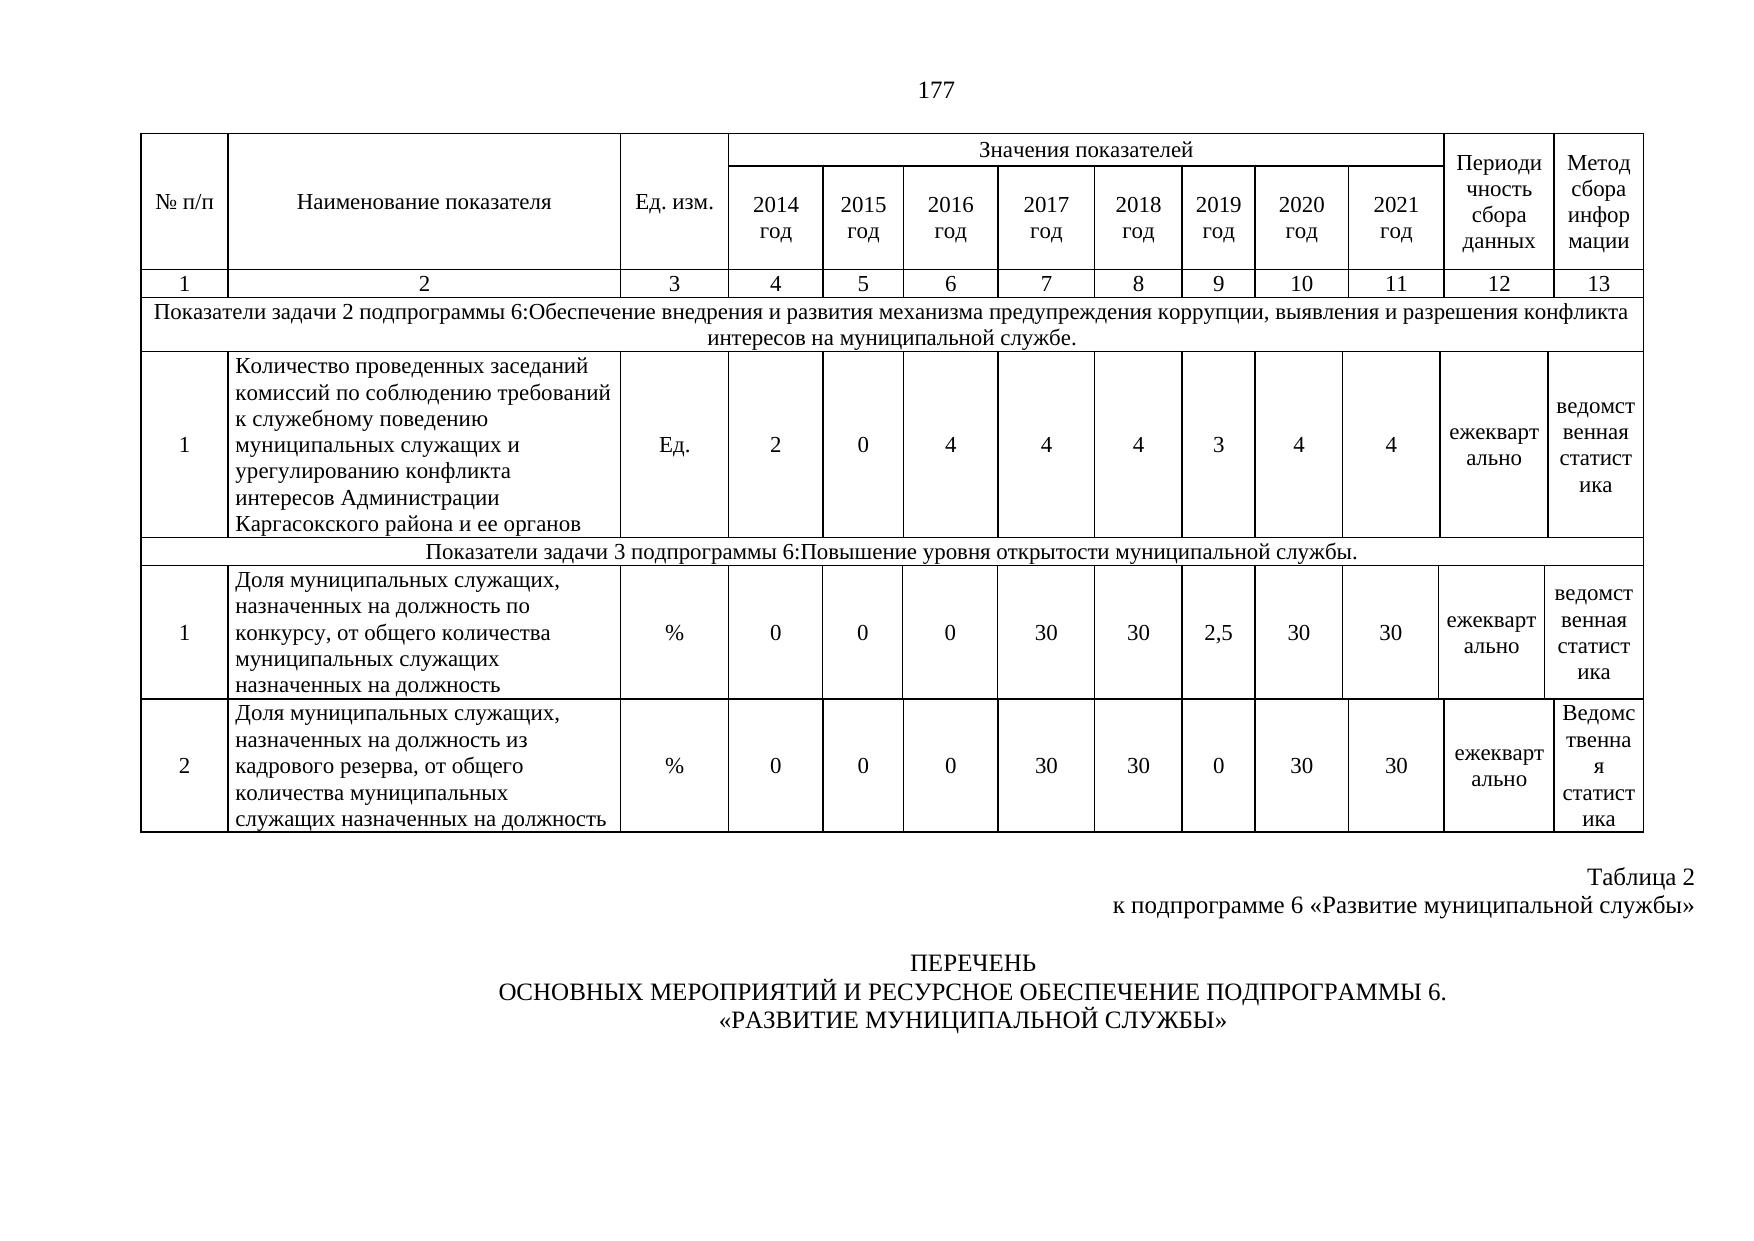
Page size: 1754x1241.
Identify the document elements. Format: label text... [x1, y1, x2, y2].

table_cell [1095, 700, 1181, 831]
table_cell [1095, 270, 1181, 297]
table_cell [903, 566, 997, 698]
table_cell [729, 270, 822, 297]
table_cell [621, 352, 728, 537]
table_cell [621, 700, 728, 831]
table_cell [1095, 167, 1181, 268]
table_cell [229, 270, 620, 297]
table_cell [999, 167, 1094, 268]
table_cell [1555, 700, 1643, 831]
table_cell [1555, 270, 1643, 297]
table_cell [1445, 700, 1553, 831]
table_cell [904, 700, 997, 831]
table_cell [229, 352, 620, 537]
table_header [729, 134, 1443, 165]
text к подпрограмме 6 «Развитие муниципальной службы» [177, 890, 1695, 919]
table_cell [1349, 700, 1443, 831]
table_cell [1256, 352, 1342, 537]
text ПЕРЕЧЕНЬ [177, 948, 1695, 977]
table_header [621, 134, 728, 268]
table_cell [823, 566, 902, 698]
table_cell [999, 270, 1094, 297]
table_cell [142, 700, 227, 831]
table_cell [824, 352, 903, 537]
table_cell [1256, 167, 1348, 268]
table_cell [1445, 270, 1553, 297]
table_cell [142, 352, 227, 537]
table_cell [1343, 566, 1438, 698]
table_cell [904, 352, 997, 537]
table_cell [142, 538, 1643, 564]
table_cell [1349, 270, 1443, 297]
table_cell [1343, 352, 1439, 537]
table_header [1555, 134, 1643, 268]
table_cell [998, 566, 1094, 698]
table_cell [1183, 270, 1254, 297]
text ОСНОВНЫХ МЕРОПРИЯТИЙ И РЕСУРСНОЕ ОБЕСПЕЧЕНИЕ ПОДПРОГРАММЫ 6. [177, 977, 1695, 1005]
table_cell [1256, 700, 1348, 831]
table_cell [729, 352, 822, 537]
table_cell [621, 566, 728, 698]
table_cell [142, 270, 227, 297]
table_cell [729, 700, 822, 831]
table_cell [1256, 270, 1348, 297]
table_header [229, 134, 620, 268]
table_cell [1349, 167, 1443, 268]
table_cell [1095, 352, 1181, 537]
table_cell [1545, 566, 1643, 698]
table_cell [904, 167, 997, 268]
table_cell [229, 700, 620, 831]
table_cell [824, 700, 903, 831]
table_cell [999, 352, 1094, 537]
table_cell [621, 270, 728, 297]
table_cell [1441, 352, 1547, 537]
text Таблица 2 [177, 862, 1695, 890]
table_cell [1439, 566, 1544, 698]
text «РАЗВИТИЕ МУНИЦИПАЛЬНОЙ СЛУЖБЫ» [177, 1005, 1695, 1034]
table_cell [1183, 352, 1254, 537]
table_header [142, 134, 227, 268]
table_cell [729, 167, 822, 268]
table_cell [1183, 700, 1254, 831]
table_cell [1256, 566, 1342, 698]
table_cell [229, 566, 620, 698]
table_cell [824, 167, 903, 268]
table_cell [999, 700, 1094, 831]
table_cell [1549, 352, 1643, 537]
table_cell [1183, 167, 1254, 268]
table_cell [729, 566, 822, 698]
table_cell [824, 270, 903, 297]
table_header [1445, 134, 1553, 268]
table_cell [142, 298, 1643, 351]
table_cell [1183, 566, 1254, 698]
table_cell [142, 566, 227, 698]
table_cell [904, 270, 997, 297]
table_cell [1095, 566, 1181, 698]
